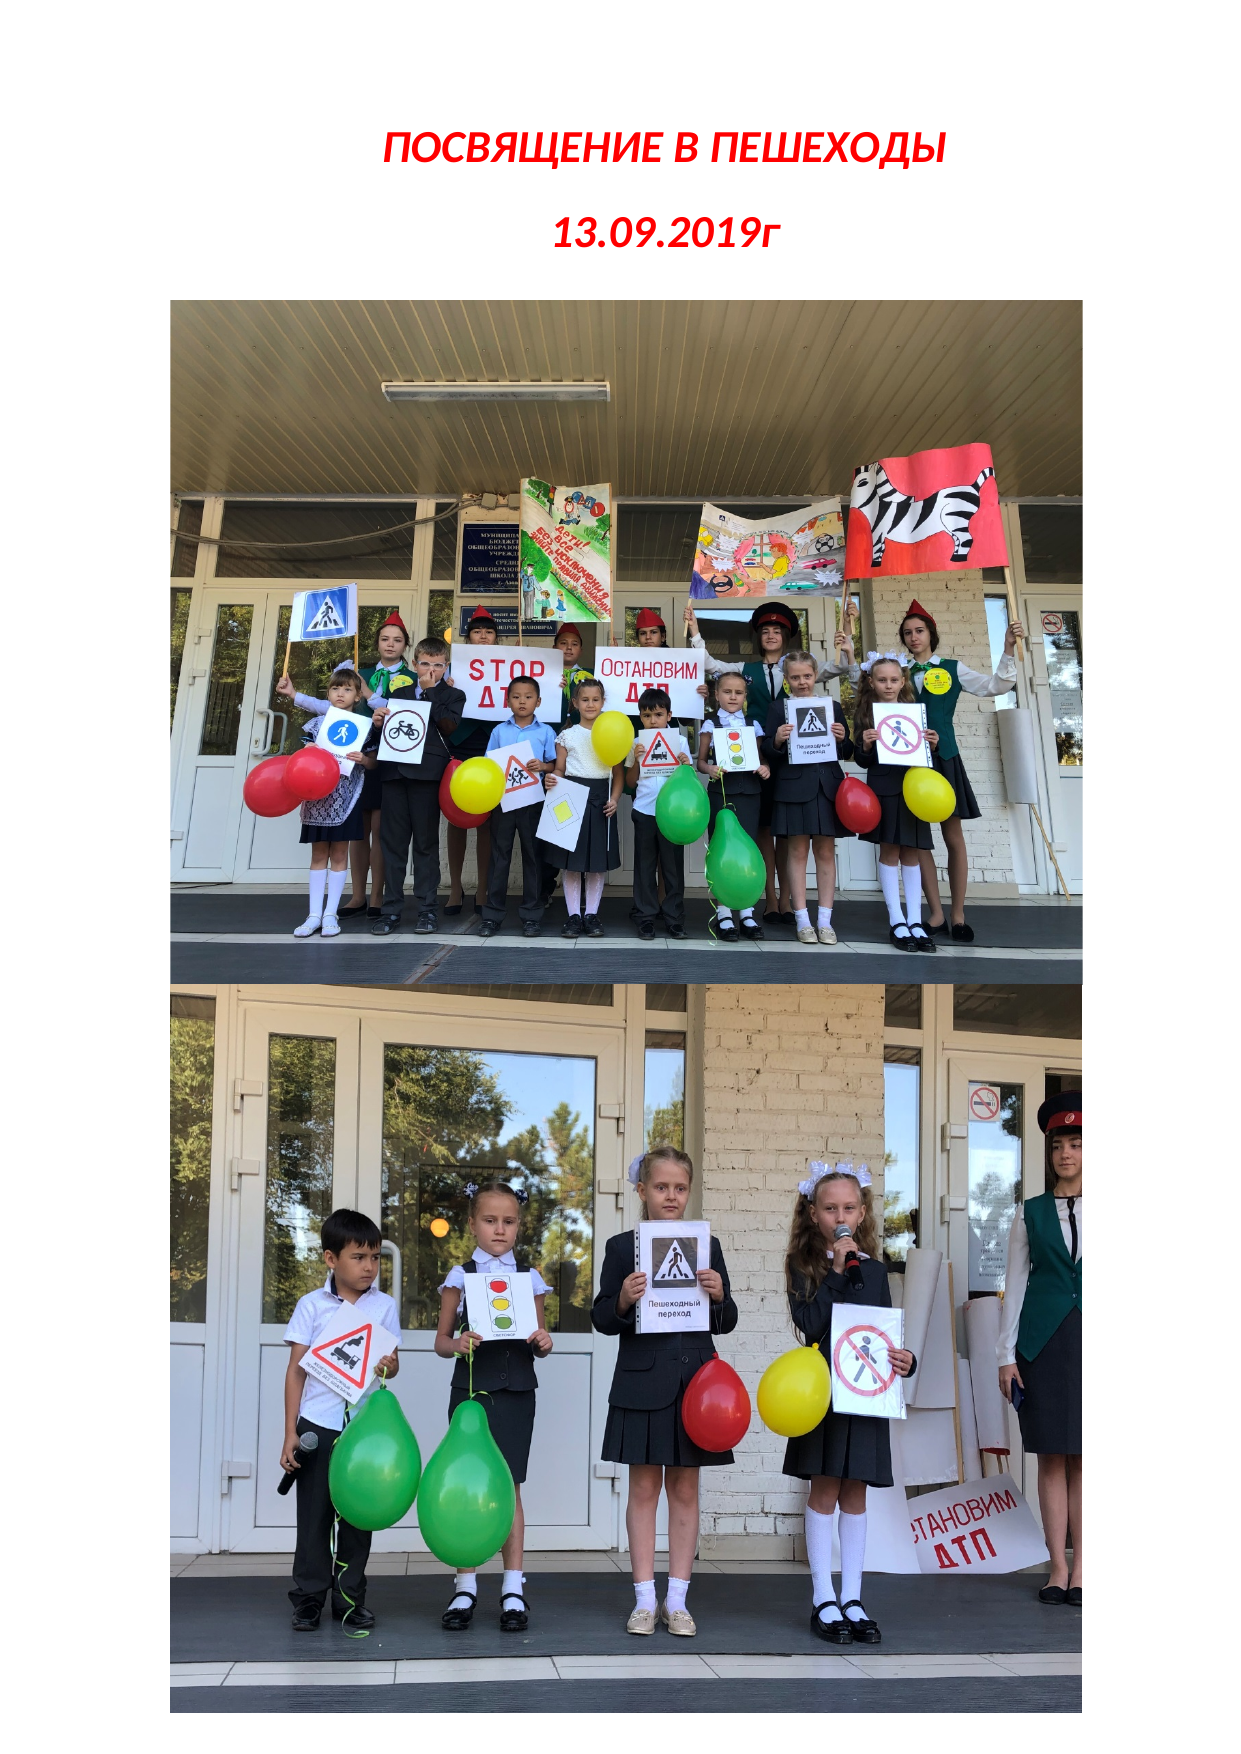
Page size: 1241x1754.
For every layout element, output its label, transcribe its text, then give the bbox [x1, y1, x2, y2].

picture [170, 300, 1083, 1713]
text ПОСВЯЩЕНИЕ В ПЕШЕХОДЫ [177, 118, 1152, 174]
text 13.09.2019г [177, 203, 1152, 259]
